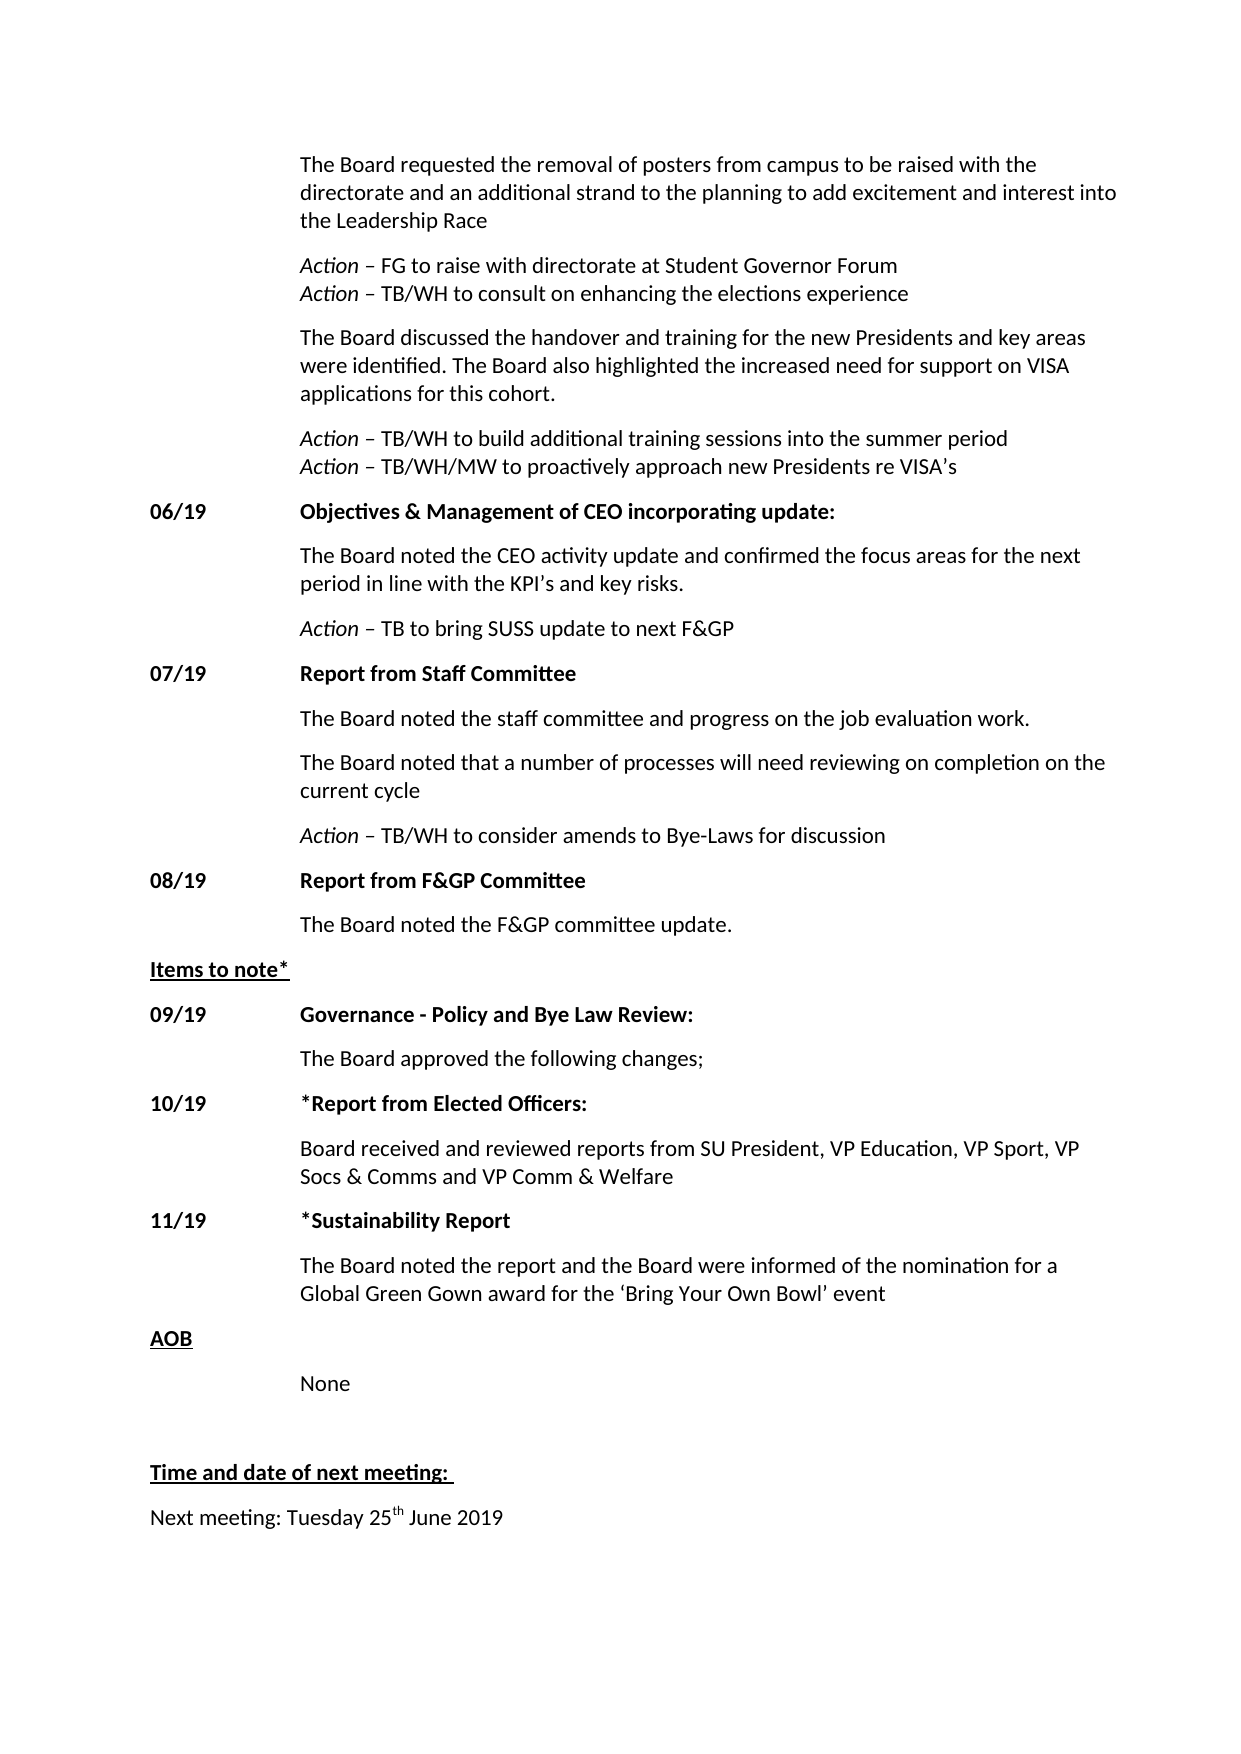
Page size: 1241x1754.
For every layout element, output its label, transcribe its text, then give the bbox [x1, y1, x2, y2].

text 07/19 Report from Staff Committee [150, 659, 1122, 687]
text Time and date of next meeting: [150, 1458, 1122, 1486]
text 08/19 Report from F&GP Committee [150, 866, 1122, 894]
text 09/19 Governance - Policy and Bye Law Review: [150, 1000, 1122, 1028]
text The Board discussed the handover and training for the new Presidents and key areas were identified. The Board also highlighted the increased need for support on VISA applications for this cohort. [300, 323, 1122, 407]
text The Board noted that a number of processes will need reviewing on completion on the current cycle [300, 748, 1122, 804]
text The Board requested the removal of posters from campus to be raised with the directorate and an additional strand to the planning to add excitement and interest into the Leadership Race [300, 150, 1122, 234]
text Board received and reviewed reports from SU President, VP Education, VP Sport, VP Socs & Comms and VP Comm & Welfare [300, 1134, 1122, 1190]
text The Board noted the F&GP committee update. [300, 910, 1122, 938]
text The Board approved the following changes; [300, 1044, 1122, 1072]
text The Board noted the CEO activity update and confirmed the focus areas for the next period in line with the KPI’s and key risks. [300, 542, 1122, 598]
text Items to note* [150, 955, 1122, 983]
text The Board noted the staff committee and progress on the job evaluation work. [300, 704, 1122, 732]
text Action – TB/WH to build additional training sessions into the summer period Action – TB/WH/MW to proactively approach new Presidents re VISA’s [300, 424, 1122, 480]
text 06/19 Objectives & Management of CEO incorporating update: [150, 497, 1122, 525]
text None [300, 1369, 1122, 1397]
text 11/19 *Sustainability Report [150, 1207, 1122, 1234]
text The Board noted the report and the Board were informed of the nomination for a Global Green Gown award for the ‘Bring Your Own Bowl’ event [300, 1251, 1122, 1307]
text Action – TB to bring SUSS update to next F&GP [300, 614, 1122, 642]
text Action – TB/WH to consider amends to Bye-Laws for discussion [300, 821, 1122, 849]
text Next meeting: Tuesday 25th June 2019 [150, 1503, 1122, 1531]
text AOB [150, 1324, 1122, 1352]
text Action – FG to raise with directorate at Student Governor Forum Action – TB/WH to consult on enhancing the elections experience [300, 251, 1122, 307]
text 10/19 *Report from Elected Officers: [150, 1089, 1122, 1117]
